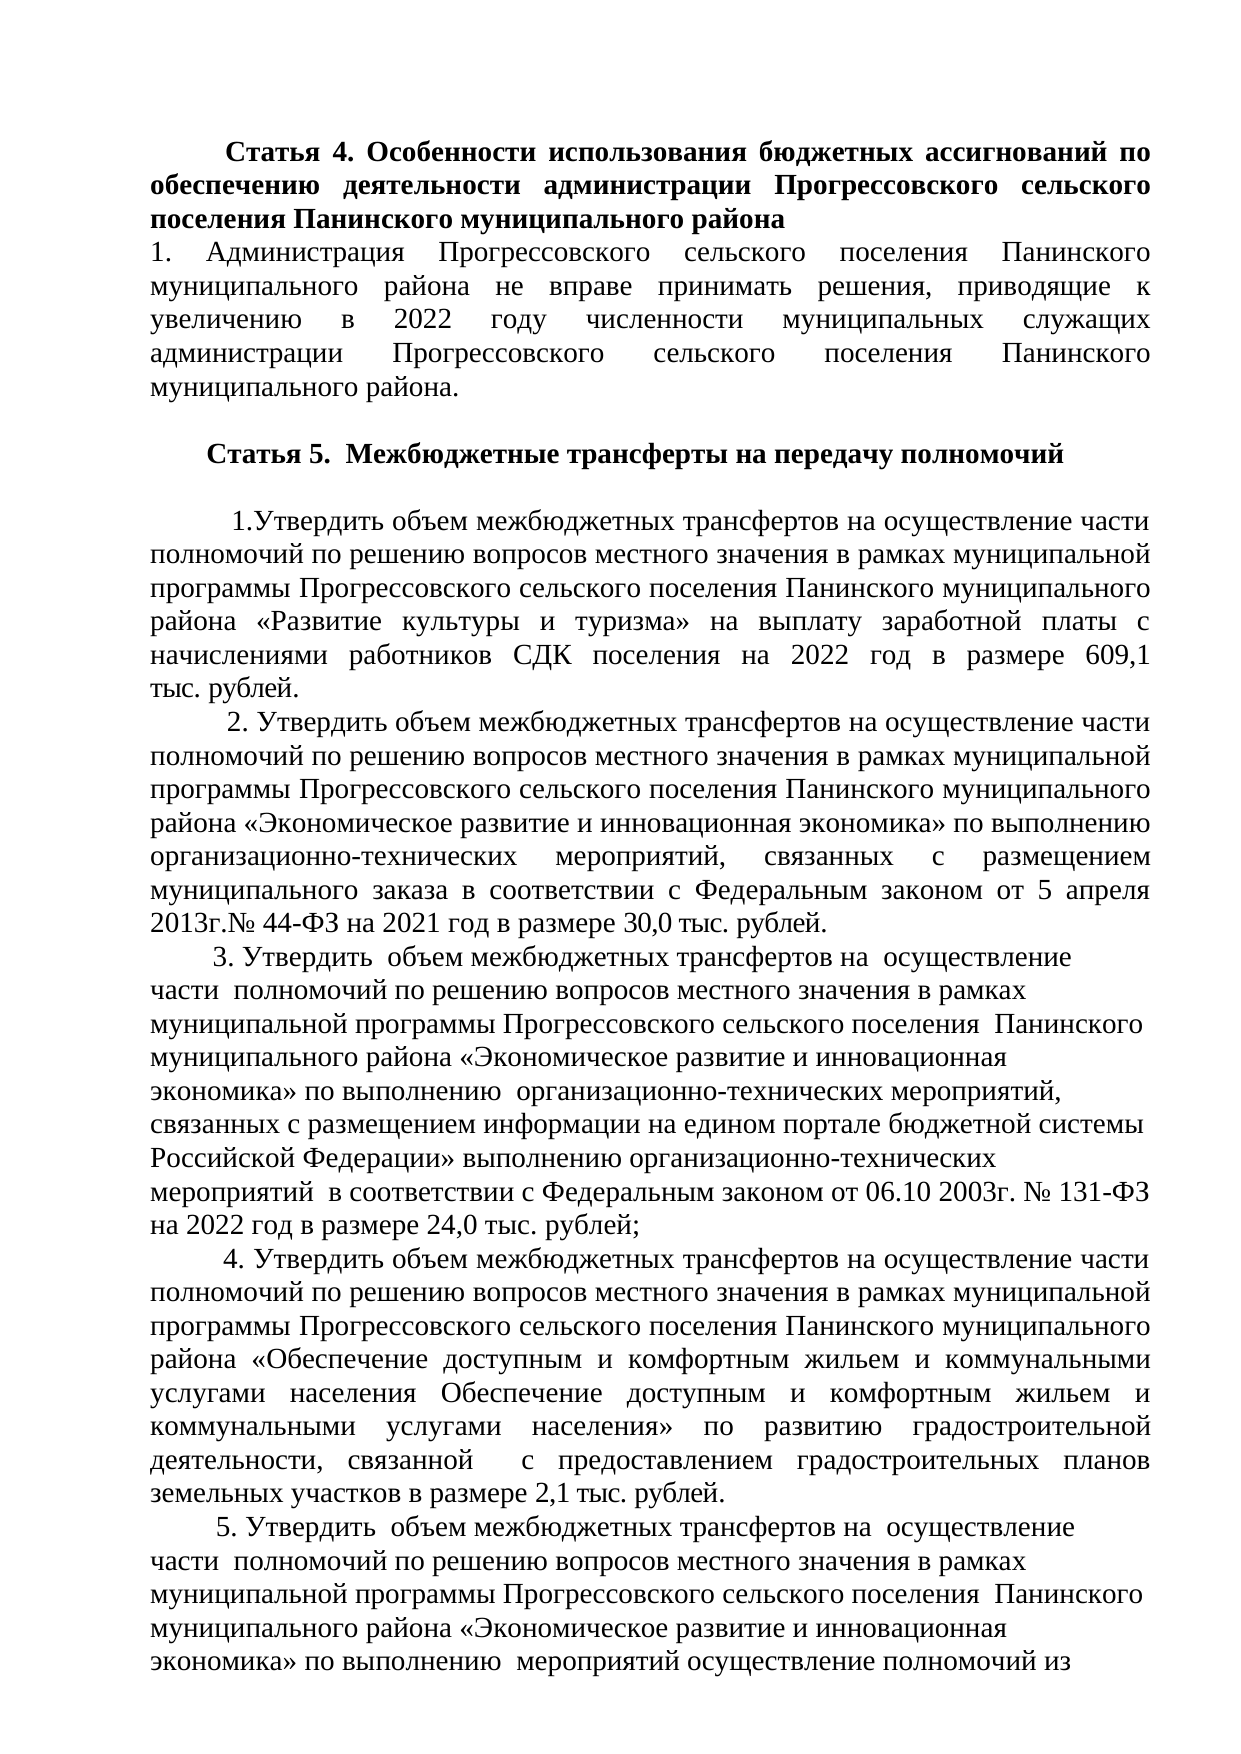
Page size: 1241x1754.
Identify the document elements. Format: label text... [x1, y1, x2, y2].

text 1. Администрация Прогрессовского сельского поселения Панинского муниципального района не вправе принимать решения, приводящие к увеличению в 2022 году численности муниципальных служащих администрации Прогрессовского сельского поселения Панинского муниципального района. [150, 234, 1152, 402]
text Статья 5. Межбюджетные трансферты на передачу полномочий [150, 436, 1152, 469]
text 2. Утвердить объем межбюджетных трансфертов на осуществление части полномочий по решению вопросов местного значения в рамках муниципальной программы Прогрессовского сельского поселения Панинского муниципального района «Экономическое развитие и инновационная экономика» по выполнению организационно-технических мероприятий, связанных с размещением муниципального заказа в соответствии с Федеральным законом от 5 апреля 2013г.№ 44-ФЗ на 2021 год в размере 30,0 тыс. рублей. [150, 704, 1152, 939]
text Статья 4. Особенности использования бюджетных ассигнований по обеспечению деятельности администрации Прогрессовского сельского поселения Панинского муниципального района [150, 134, 1152, 234]
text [150, 1509, 1152, 1677]
text 4. Утвердить объем межбюджетных трансфертов на осуществление части полномочий по решению вопросов местного значения в рамках муниципальной программы Прогрессовского сельского поселения Панинского муниципального района «Обеспечение доступным и комфортным жильем и коммунальными услугами населения Обеспечение доступным и комфортным жильем и коммунальными услугами населения» по развитию градостроительной деятельности, связанной с предоставлением градостроительных планов земельных участков в размере 2,1 тыс. рублей. [150, 1241, 1152, 1509]
text 3. Утвердить объем межбюджетных трансфертов на осуществление части полномочий по решению вопросов местного значения в рамках муниципальной программы Прогрессовского сельского поселения Панинского муниципального района «Экономическое развитие и инновационная экономика» по выполнению организационно-технических мероприятий, связанных с размещением информации на едином портале бюджетной системы Российской Федерации» выполнению организационно-технических мероприятий в соответствии с Федеральным законом от 06.10 2003г. № 131-ФЗ на 2022 год в размере 24,0 тыс. рублей; [150, 939, 1152, 1241]
text 1.Утвердить объем межбюджетных трансфертов на осуществление части полномочий по решению вопросов местного значения в рамках муниципальной программы Прогрессовского сельского поселения Панинского муниципального района «Развитие культуры и туризма» на выплату заработной платы с начислениями работников СДК поселения на 2022 год в размере 609,1 тыс. рублей. [150, 503, 1152, 704]
